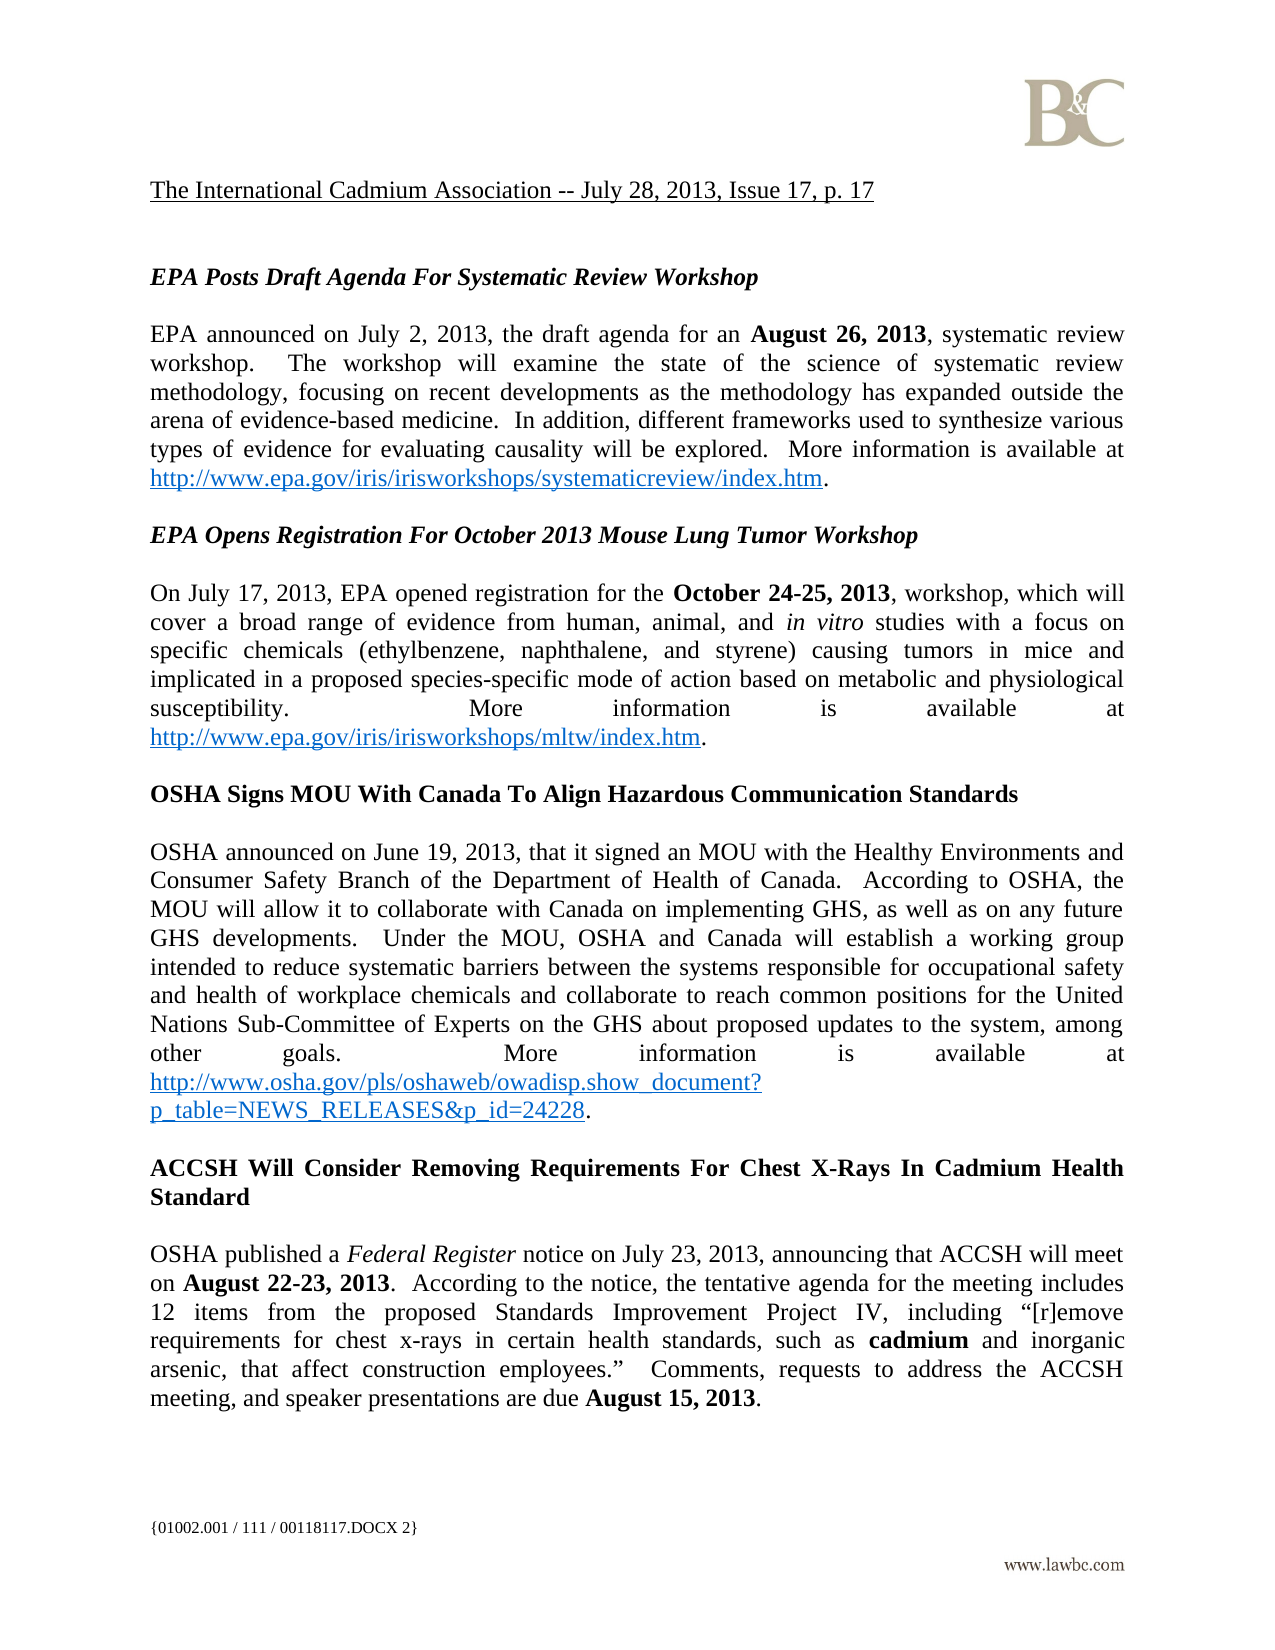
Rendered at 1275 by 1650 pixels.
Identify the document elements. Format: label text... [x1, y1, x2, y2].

text EPA Opens Registration For October 2013 Mouse Lung Tumor Workshop [150, 521, 1125, 549]
text EPA Posts Draft Agenda For Systematic Review Workshop [150, 262, 1125, 291]
picture [1023, 75, 1125, 147]
text OSHA Signs MOU With Canada To Align Hazardous Communication Standards [150, 779, 1125, 808]
picture [1000, 1555, 1125, 1575]
text OSHA published a Federal Register notice on July 23, 2013, announcing that ACCSH will meet on August 22-23, 2013. According to the notice, the tentative agenda for the meeting includes 12 items from the proposed Standards Improvement Project IV, including “[r]emove requirements for chest x-rays in certain health standards, such as cadmium and inorganic arsenic, that affect construction employees.” Comments, requests to address the ACCSH meeting, and speaker presentations are due August 15, 2013. [150, 1239, 1125, 1412]
text OSHA announced on June 19, 2013, that it signed an MOU with the Healthy Environments and Consumer Safety Branch of the Department of Health of Canada. According to OSHA, the MOU will allow it to collaborate with Canada on implementing GHS, as well as on any future GHS developments. Under the MOU, OSHA and Canada will establish a working group intended to reduce systematic barriers between the systems responsible for occupational safety and health of workplace chemicals and collaborate to reach common positions for the United Nations Sub-Committee of Experts on the GHS about proposed updates to the system, among other goals. More information is available at http://www.osha.gov/pls/oshaweb/owadisp.show_document?p_table=NEWS_RELEASES&p_id=24228. [150, 837, 1125, 1124]
text EPA announced on July 2, 2013, the draft agenda for an August 26, 2013, systematic review workshop. The workshop will examine the state of the science of systematic review methodology, focusing on recent developments as the methodology has expanded outside the arena of evidence-based medicine. In addition, different frameworks used to synthesize various types of evidence for evaluating causality will be explored. More information is available at http://www.epa.gov/iris/irisworkshops/systematicreview/index.htm. [150, 319, 1125, 492]
text On July 17, 2013, EPA opened registration for the October 24-25, 2013, workshop, which will cover a broad range of evidence from human, animal, and in vitro studies with a focus on specific chemicals (ethylbenzene, naphthalene, and styrene) causing tumors in mice and implicated in a proposed species-specific mode of action based on metabolic and physiological susceptibility. More information is available at http://www.epa.gov/iris/irisworkshops/mltw/index.htm. [150, 578, 1125, 751]
text ACCSH Will Consider Removing Requirements For Chest X-Rays In Cadmium Health Standard [150, 1153, 1125, 1211]
